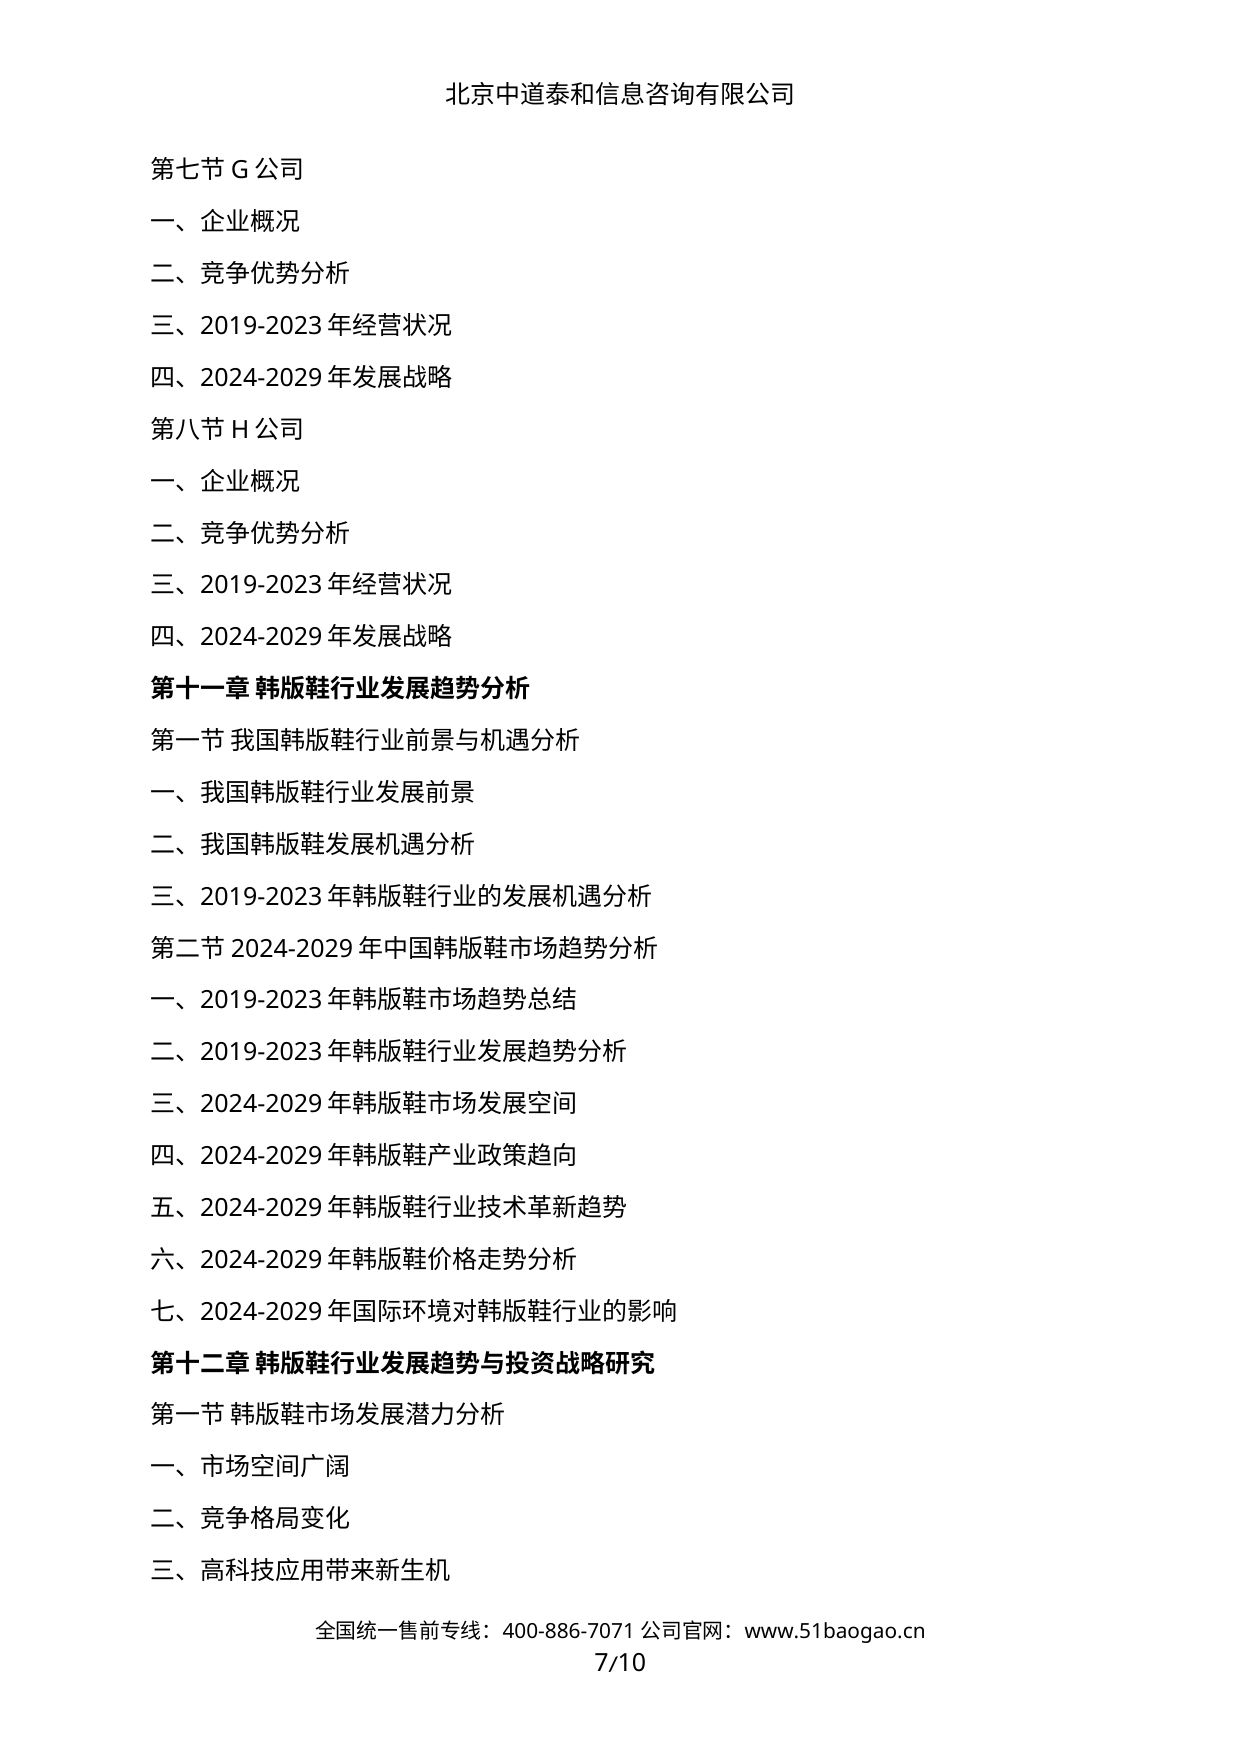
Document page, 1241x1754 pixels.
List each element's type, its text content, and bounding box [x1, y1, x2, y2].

text 三、2019-2023年经营状况 [150, 306, 1090, 342]
text 第八节 H公司 [150, 409, 1090, 446]
text 二、我国韩版鞋发展机遇分析 [150, 824, 1090, 861]
text 第一节 我国韩版鞋行业前景与机遇分析 [150, 721, 1090, 757]
text 四、2024-2029年发展战略 [150, 357, 1090, 394]
text 一、企业概况 [150, 202, 1090, 238]
text 一、我国韩版鞋行业发展前景 [150, 772, 1090, 809]
text 四、2024-2029年韩版鞋产业政策趋向 [150, 1136, 1090, 1172]
text 五、2024-2029年韩版鞋行业技术革新趋势 [150, 1187, 1090, 1224]
text 第二节 2024-2029年中国韩版鞋市场趋势分析 [150, 928, 1090, 964]
text 二、2019-2023年韩版鞋行业发展趋势分析 [150, 1032, 1090, 1068]
text 一、市场空间广阔 [150, 1447, 1090, 1483]
text 三、2019-2023年经营状况 [150, 565, 1090, 601]
text 二、竞争格局变化 [150, 1499, 1090, 1535]
text 三、2019-2023年韩版鞋行业的发展机遇分析 [150, 876, 1090, 912]
text 一、2019-2023年韩版鞋市场趋势总结 [150, 980, 1090, 1016]
text 二、竞争优势分析 [150, 254, 1090, 290]
text 第十一章 韩版鞋行业发展趋势分析 [150, 669, 1090, 705]
text 三、高科技应用带来新生机 [150, 1551, 1090, 1587]
text 第七节 G公司 [150, 150, 1090, 186]
text 第一节 韩版鞋市场发展潜力分析 [150, 1395, 1090, 1431]
text 一、企业概况 [150, 461, 1090, 497]
text 二、竞争优势分析 [150, 513, 1090, 549]
text 四、2024-2029年发展战略 [150, 617, 1090, 653]
text 三、2024-2029年韩版鞋市场发展空间 [150, 1084, 1090, 1120]
text 六、2024-2029年韩版鞋价格走势分析 [150, 1239, 1090, 1276]
text 第十二章 韩版鞋行业发展趋势与投资战略研究 [150, 1343, 1090, 1379]
text 七、2024-2029年国际环境对韩版鞋行业的影响 [150, 1291, 1090, 1327]
